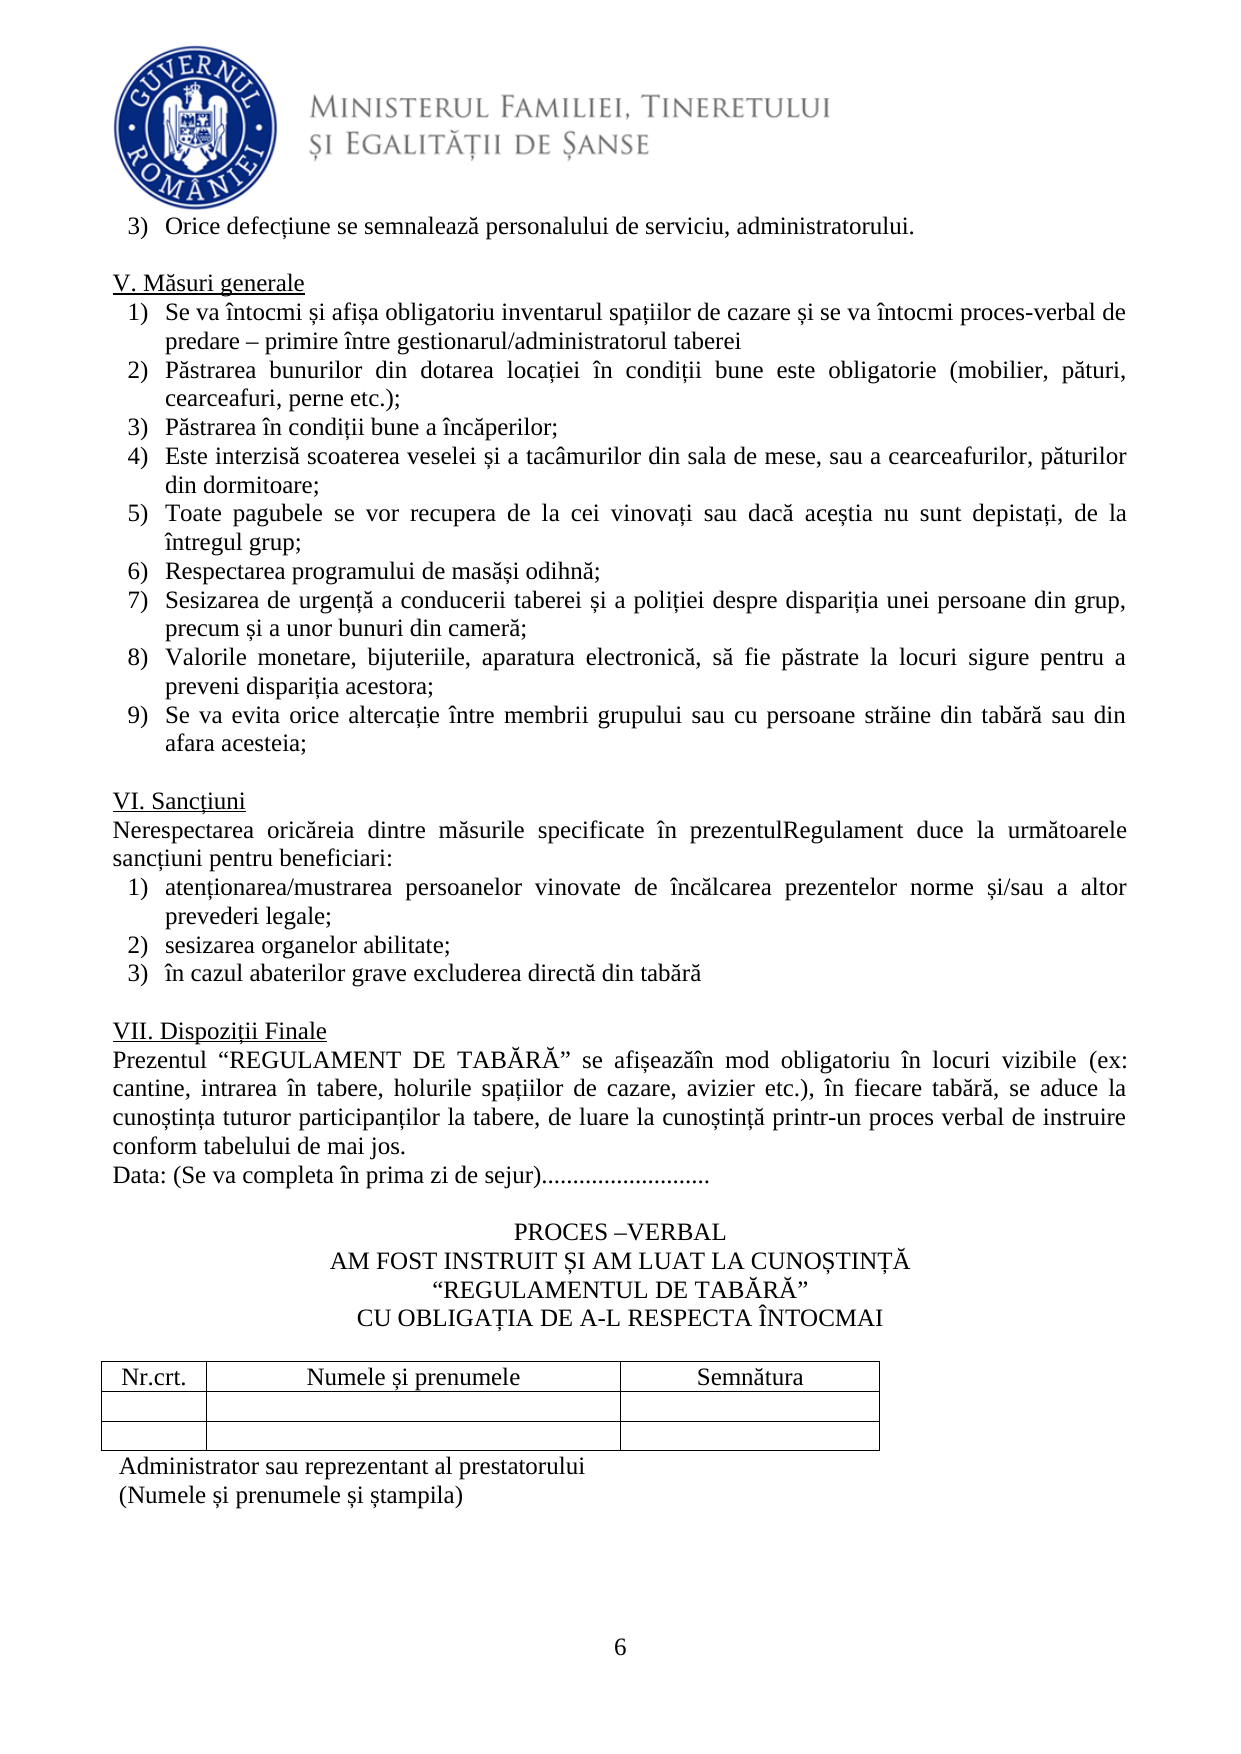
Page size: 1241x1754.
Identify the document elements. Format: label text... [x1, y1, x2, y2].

text Nerespectarea oricăreia dintre măsurile specificate în prezentulRegulament duce la următoarele sancțiuni pentru beneficiari: [112, 815, 1128, 872]
list Este interzisă scoaterea veselei și a tacâmurilor din sala de mese, sau a cearceafurilor, păturilor din dormitoare; [127, 441, 1128, 498]
text Data: (Se va completa în prima zi de sejur)........................... [112, 1160, 1128, 1188]
text AM FOST INSTRUIT ȘI AM LUAT LA CUNOȘTINȚĂ [112, 1246, 1128, 1275]
table_cell [621, 1392, 879, 1421]
list Respectarea programului de masăși odihnă; [127, 556, 1128, 585]
list atenționarea/mustrarea persoanelor vinovate de încălcarea prezentelor norme și/sau a altor prevederi legale; [127, 872, 1128, 930]
list Păstrarea bunurilor din dotarea locației în condiții bune este obligatorie (mobilier, pături, cearceafuri, perne etc.); [127, 355, 1128, 412]
table_cell [621, 1422, 879, 1450]
list Valorile monetare, bijuteriile, aparatura electronică, să fie păstrate la locuri sigure pentru a preveni dispariția acestora; [127, 642, 1128, 700]
table_cell [102, 1392, 206, 1421]
text V. Măsuri generale [112, 268, 1128, 297]
table_cell [207, 1392, 620, 1421]
text VI. Sancțiuni [112, 786, 1128, 815]
list Toate pagubele se vor recupera de la cei vinovați sau dacă aceștia nu sunt depistați, de la întregul grup; [127, 498, 1128, 556]
text Prezentul “REGULAMENT DE TABĂRĂ” se afișeazăîn mod obligatoriu în locuri vizibile (ex: cantine, intrarea în tabere, holurile spațiilor de cazare, avizier etc.), în fiecare tabără, se aduce la cunoștința tuturor participanților la tabere, de luare la cunoștință printr-un proces verbal de instruire conform tabelului de mai jos. [112, 1045, 1128, 1160]
picture [112, 45, 830, 211]
list Se va întocmi și afișa obligatoriu inventarul spațiilor de cazare și se va întocmi proces-verbal de predare – primire între gestionarul/administratorul taberei [127, 297, 1128, 355]
table_cell [102, 1422, 206, 1450]
table_cell [207, 1422, 620, 1450]
list Se va evita orice altercație între membrii grupului sau cu persoane străine din tabără sau din afara acesteia; [127, 700, 1128, 757]
text PROCES –VERBAL [112, 1217, 1128, 1246]
list în cazul abaterilor grave excluderea directă din tabără [127, 958, 1128, 987]
list Sesizarea de urgență a conducerii taberei și a poliției despre dispariția unei persoane din grup, precum și a unor bunuri din cameră; [127, 585, 1128, 642]
text CU OBLIGAȚIA DE A-L RESPECTA ÎNTOCMAI [112, 1303, 1128, 1332]
table_header Numele și prenumele [207, 1362, 620, 1391]
table_header Semnătura [621, 1362, 879, 1391]
list Păstrarea în condiții bune a încăperilor; [127, 412, 1128, 441]
text (Numele și prenumele și ștampila) [112, 1480, 1128, 1509]
text Administrator sau reprezentant al prestatorului [112, 1451, 1128, 1480]
table_header Nr.crt. [102, 1362, 206, 1391]
text “REGULAMENTUL DE TABĂRĂ” [112, 1275, 1128, 1303]
list sesizarea organelor abilitate; [127, 930, 1128, 958]
text VII. Dispoziții Finale [112, 1016, 1128, 1045]
list Orice defecțiune se semnalează personalului de serviciu, administratorului. [127, 211, 1128, 240]
